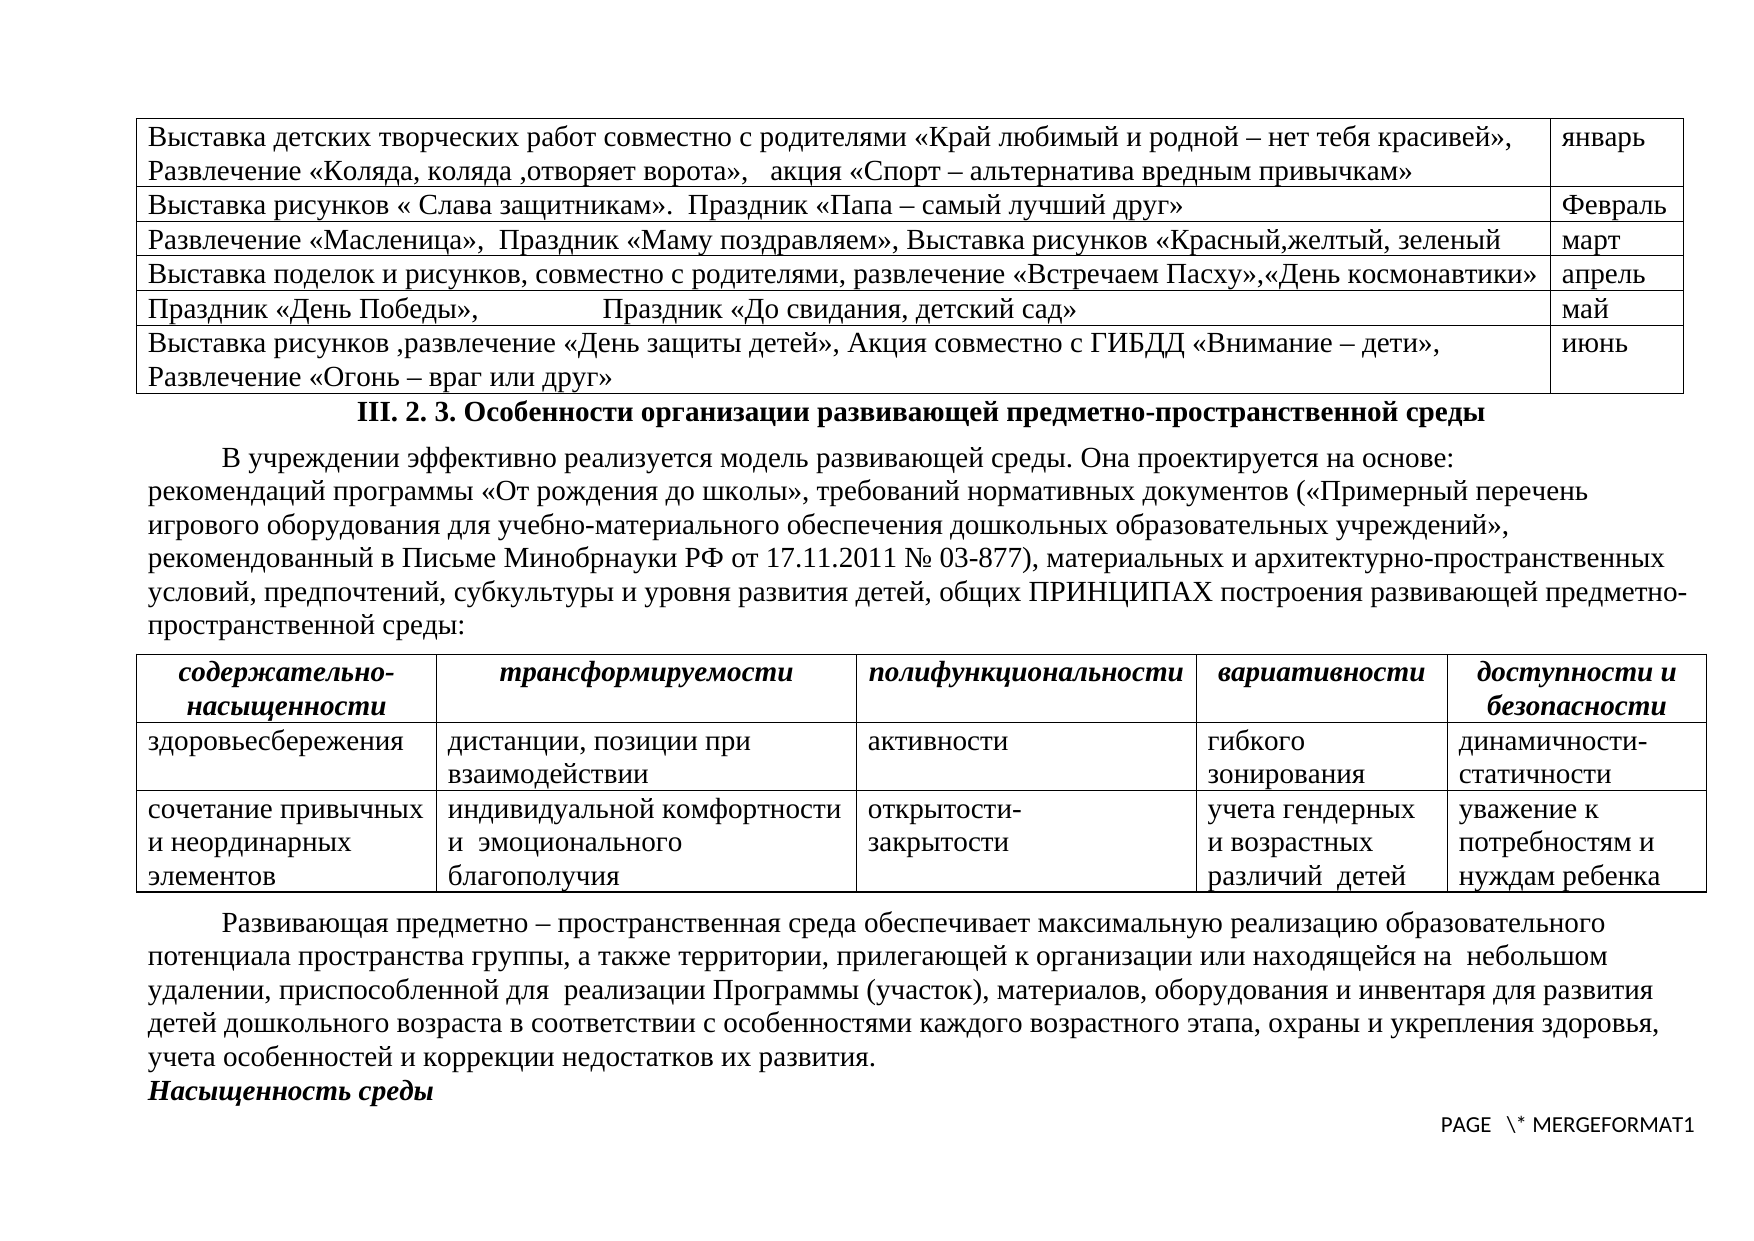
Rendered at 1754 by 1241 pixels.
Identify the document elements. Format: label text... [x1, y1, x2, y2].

table_cell здоровьесбережения [137, 723, 436, 790]
text Насыщенность среды [148, 1073, 1695, 1106]
table_header вариативности [1197, 655, 1447, 722]
table_cell Выставка поделок и рисунков, совместно с родителями, развлечение «Встречаем Пасху»,«День космонавтики» [137, 256, 1550, 290]
text рекомендаций программы «От рождения до школы», требований нормативных документов («Примерный перечень игрового оборудования для учебно-материального обеспечения дошкольных образовательных учреждений», рекомендованный в Письме Минобрнауки РФ от 17.11.2011 № 03-877), материальных и архитектурно-пространственных условий, предпочтений, субкультуры и уровня развития детей, общих ПРИНЦИПАХ построения развивающей предметно-пространственной среды: [148, 473, 1695, 641]
table_cell Выставка детских творческих работ совместно с родителями «Край любимый и родной – нет тебя красивей», Развлечение «Коляда, коляда ,отворяет ворота», акция «Спорт – альтернатива вредным привычкам» [137, 119, 1550, 186]
table_cell индивидуальной комфортности и эмоционального благополучия [437, 791, 856, 891]
table_header доступности и безопасности [1448, 655, 1706, 722]
table_header содержательно- насыщенности [137, 655, 436, 722]
table_cell апрель [1551, 256, 1683, 290]
table_cell Развлечение «Масленица», Праздник «Маму поздравляем», Выставка рисунков «Красный,желтый, зеленый [137, 222, 1550, 255]
table_cell дистанции, позиции при взаимодействии [437, 723, 856, 790]
table_header трансформируемости [437, 655, 856, 722]
table_cell май [1551, 291, 1683, 324]
table_cell Выставка рисунков ,развлечение «День защиты детей», Акция совместно с ГИБДД «Внимание – дети», Развлечение «Огонь – враг или друг» [137, 326, 1550, 393]
text III. 2. 3. Особенности организации развивающей предметно-пространственной среды [148, 394, 1695, 427]
table_cell январь [1551, 119, 1683, 186]
table_cell гибкого зонирования [1197, 723, 1447, 790]
table_cell Праздник «День Победы», Праздник «До свидания, детский сад» [137, 291, 1550, 324]
text В учреждении эффективно реализуется модель развивающей среды. Она проектируется на основе: [148, 440, 1695, 473]
table_cell открытости- закрытости [857, 791, 1196, 891]
table_cell Февраль [1551, 187, 1683, 221]
table_cell уважение к потребностям и нуждам ребенка [1448, 791, 1706, 891]
table_cell сочетание привычных и неординарных элементов [137, 791, 436, 891]
table_cell Выставка рисунков « Слава защитникам». Праздник «Папа – самый лучший друг» [137, 187, 1550, 221]
table_header полифункциональности [857, 655, 1196, 722]
text Развивающая предметно – пространственная среда обеспечивает максимальную реализацию образовательного потенциала пространства группы, а также территории, прилегающей к организации или находящейся на небольшом удалении, приспособленной для реализации Программы (участок), материалов, оборудования и инвентаря для развития детей дошкольного возраста в соответствии с особенностями каждого возрастного этапа, охраны и укрепления здоровья, учета особенностей и коррекции недостатков их развития. [148, 905, 1695, 1073]
table_cell активности [857, 723, 1196, 790]
table_cell март [1551, 222, 1683, 255]
table_cell учета гендерных и возрастных различий детей [1197, 791, 1447, 891]
table_cell динамичности- статичности [1448, 723, 1706, 790]
table_cell июнь [1551, 326, 1683, 393]
